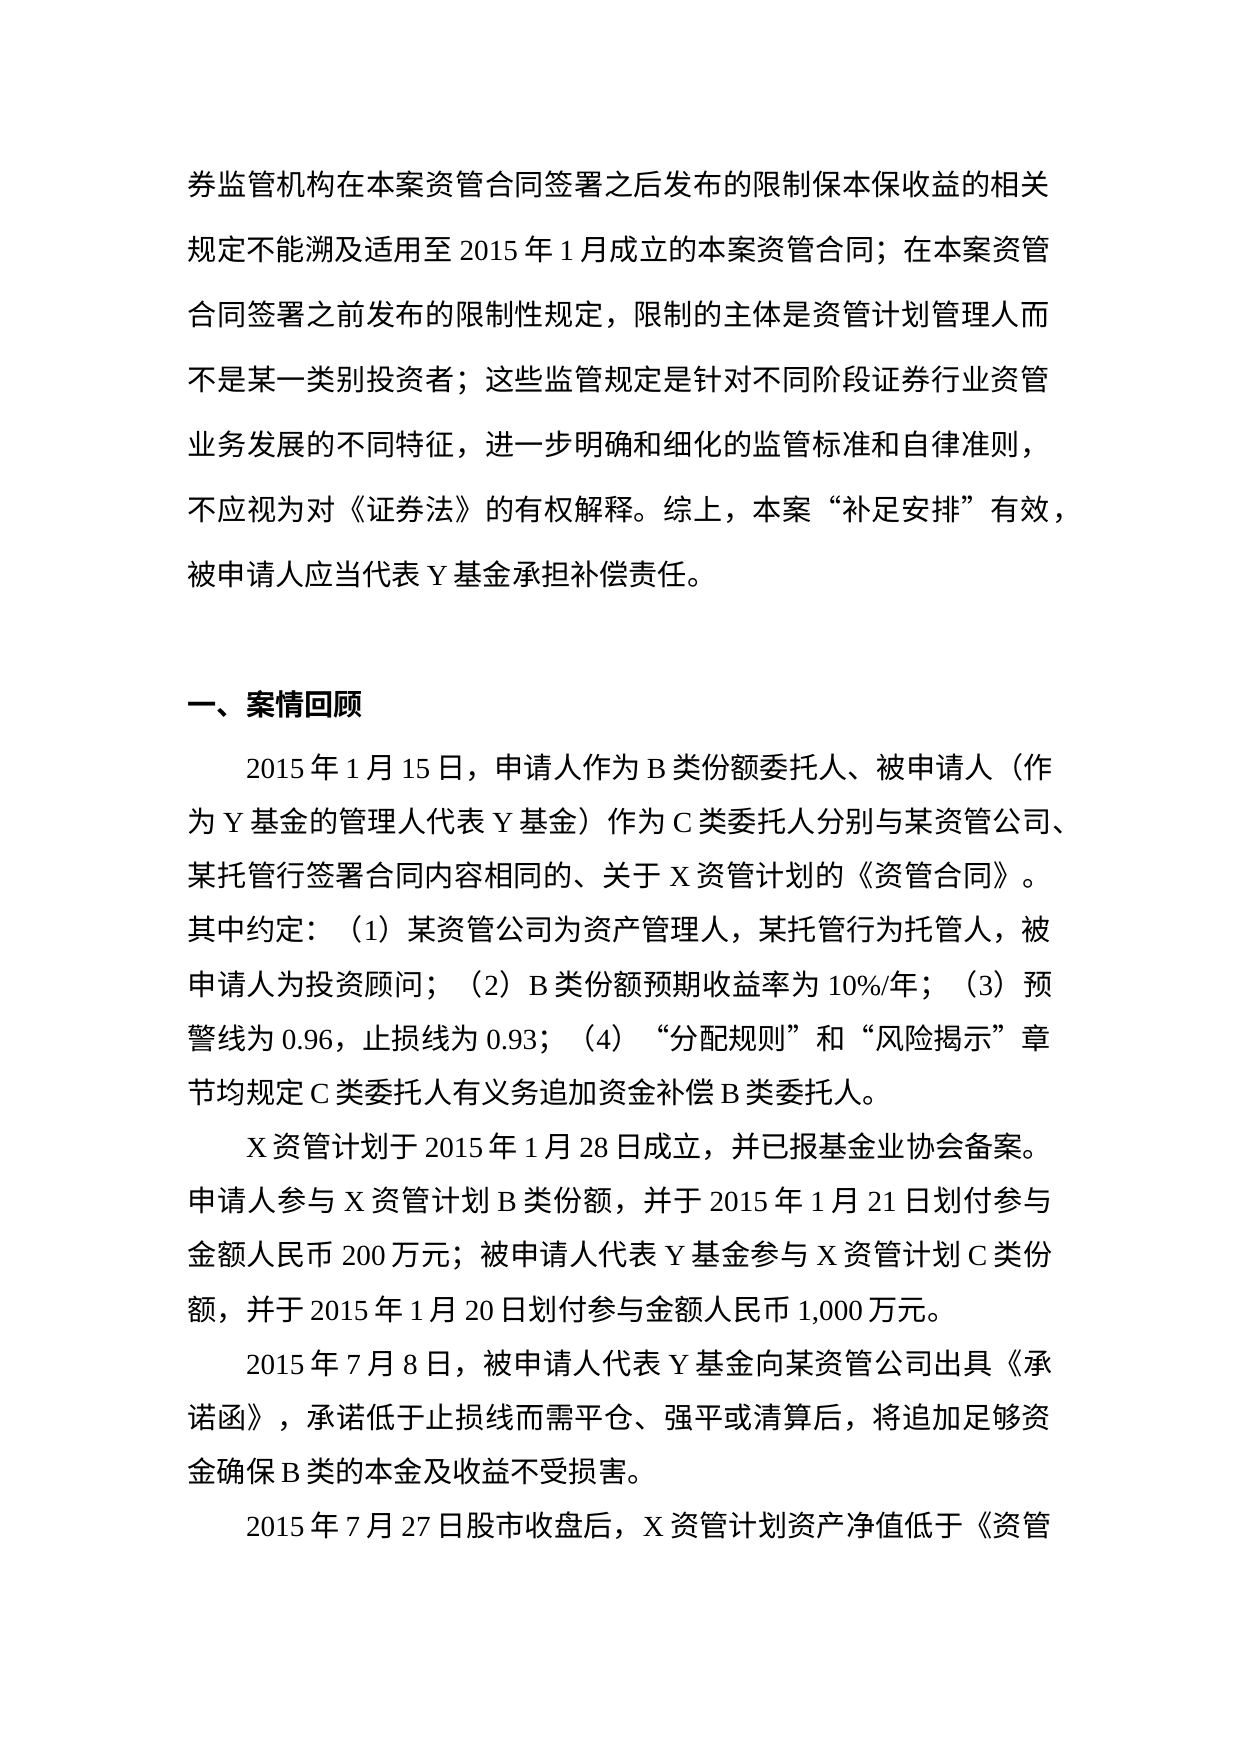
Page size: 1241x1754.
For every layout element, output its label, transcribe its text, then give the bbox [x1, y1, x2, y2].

text 一、案情回顾 [187, 670, 1053, 735]
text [187, 1493, 1053, 1547]
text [187, 150, 1053, 605]
text X资管计划于2015年1月28日成立，并已报基金业协会备案。申请人参与X资管计划B类份额，并于2015年1月21日划付参与金额人民币200万元；被申请人代表Y基金参与X资管计划C类份额，并于2015年1月20日划付参与金额人民币1,000万元。 [187, 1114, 1053, 1331]
text 2015年7月8日，被申请人代表Y基金向某资管公司出具《承诺函》，承诺低于止损线而需平仓、强平或清算后，将追加足够资金确保B类的本金及收益不受损害。 [187, 1331, 1053, 1493]
text 2015年1月15日，申请人作为B类份额委托人、被申请人（作为Y基金的管理人代表Y基金）作为C类委托人分别与某资管公司、某托管行签署合同内容相同的、关于X资管计划的《资管合同》。其中约定：（1）某资管公司为资产管理人，某托管行为托管人，被申请人为投资顾问；（2）B类份额预期收益率为10%/年；（3）预警线为0.96，止损线为0.93；（4）“分配规则”和“风险揭示”章节均规定C类委托人有义务追加资金补偿B类委托人。 [187, 735, 1053, 1114]
